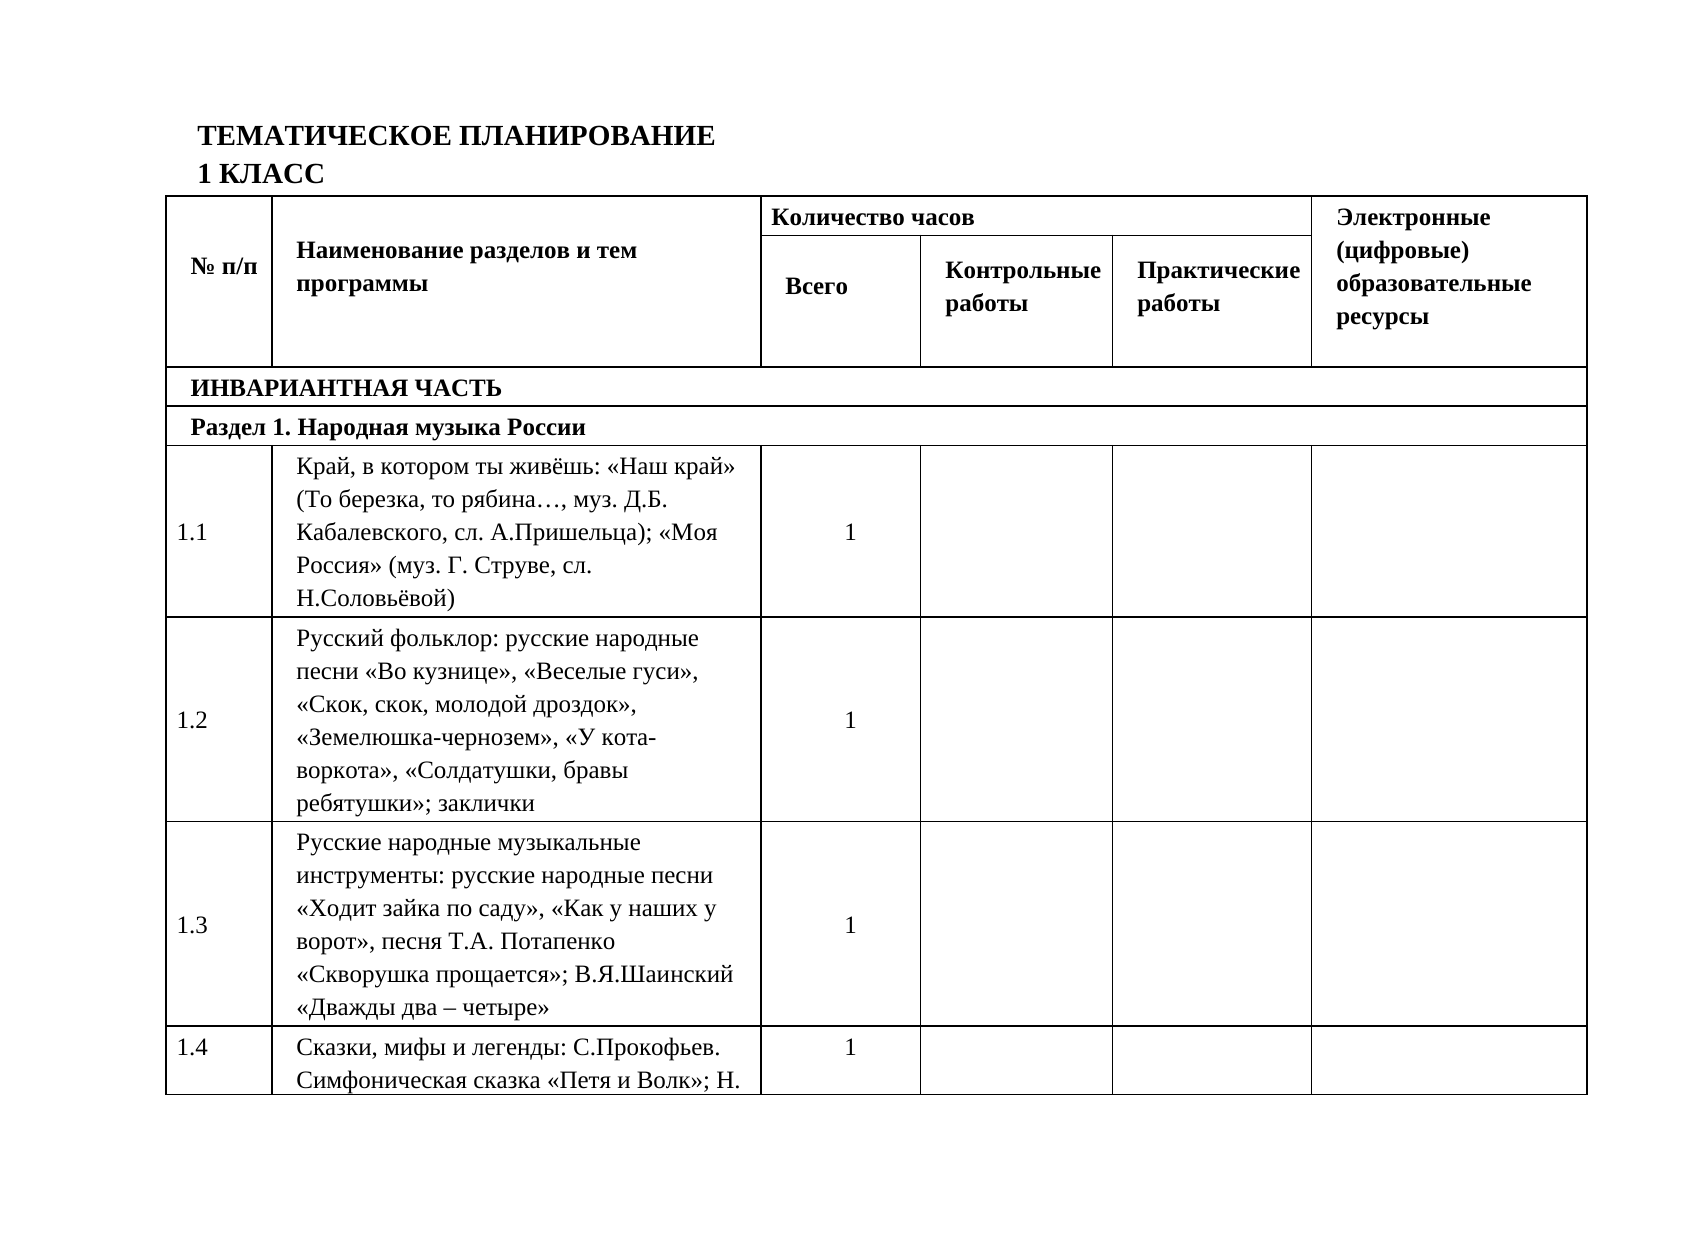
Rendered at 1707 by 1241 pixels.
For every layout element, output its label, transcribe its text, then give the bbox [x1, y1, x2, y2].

table_header № п/п [167, 197, 271, 366]
table_cell 1.3 [167, 822, 271, 1025]
table_header Электронные (цифровые) образовательные ресурсы [1312, 197, 1586, 366]
table_cell [921, 822, 1112, 1025]
table_cell Всего [762, 236, 920, 366]
table_cell Русский фольклор: русские народные песни «Во кузнице», «Веселые гуси», «Скок, скок, молодой дроздок», «Земелюшка-чернозем», «У кота-воркота», «Солдатушки, бравы ребятушки»; заклички [273, 618, 760, 821]
table_cell Раздел 1. Народная музыка России [167, 407, 1586, 445]
text 1 КЛАСС [190, 157, 1618, 190]
table_cell [1312, 822, 1586, 1025]
table_cell 1 [762, 822, 920, 1025]
table_cell Контрольные работы [921, 236, 1112, 366]
table_cell Русские народные музыкальные инструменты: русские народные песни «Ходит зайка по саду», «Как у наших у ворот», песня Т.А. Потапенко «Скворушка прощается»; В.Я.Шаинский «Дважды два – четыре» [273, 822, 760, 1025]
table_cell 1.2 [167, 618, 271, 821]
table_cell [921, 618, 1112, 821]
table_cell 1 [762, 1027, 920, 1094]
table_cell 1 [762, 618, 920, 821]
table_cell [1113, 822, 1311, 1025]
table_cell [921, 1027, 1112, 1094]
table_cell [1312, 1027, 1586, 1094]
table_cell [1113, 618, 1311, 821]
table_header Количество часов [762, 197, 1311, 234]
table_cell [1312, 446, 1586, 616]
table_cell 1.1 [167, 446, 271, 616]
table_cell Край, в котором ты живёшь: «Наш край» (То березка, то рябина…, муз. Д.Б. Кабалевского, сл. А.Пришельца); «Моя Россия» (муз. Г. Струве, сл. Н.Соловьёвой) [273, 446, 760, 616]
text ТЕМАТИЧЕСКОЕ ПЛАНИРОВАНИЕ [190, 118, 1618, 152]
table_cell [1113, 1027, 1311, 1094]
table_cell [1312, 618, 1586, 821]
table_cell [1113, 446, 1311, 616]
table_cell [273, 1027, 760, 1094]
table_header Наименование разделов и тем программы [273, 197, 760, 366]
table_cell 1.4 [167, 1027, 271, 1094]
table_cell 1 [762, 446, 920, 616]
table_cell ИНВАРИАНТНАЯ ЧАСТЬ [167, 368, 1586, 405]
table_cell [921, 446, 1112, 616]
table_cell Практические работы [1113, 236, 1311, 366]
